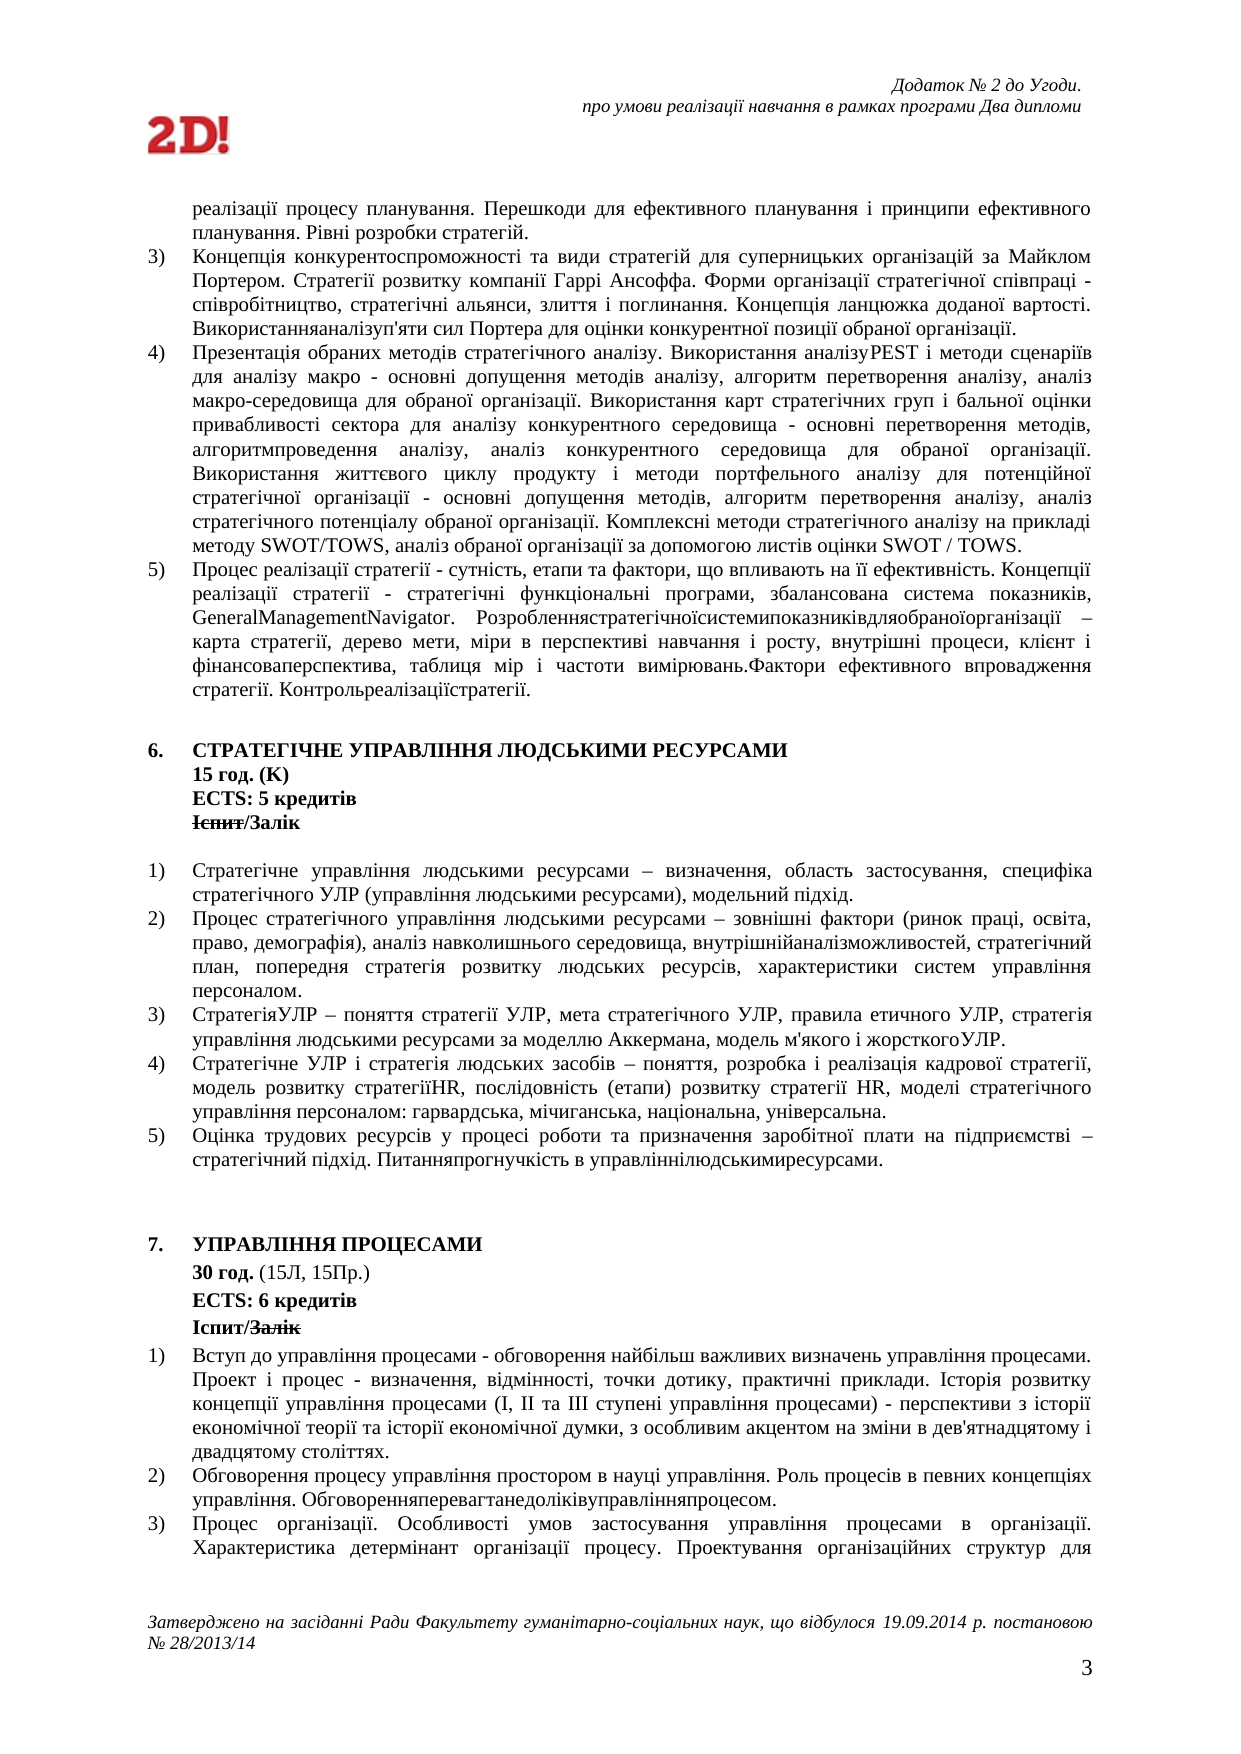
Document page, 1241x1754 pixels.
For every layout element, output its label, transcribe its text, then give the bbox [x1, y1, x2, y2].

list Вступ до управління процесами - обговорення найбільш важливих визначень управління процесами. Проект і процес - визначення, відмінності, точки дотику, практичні приклади. Історія розвитку концепції управління процесами (I, II та III ступені управління процесами) - перспективи з історії економічної теорії та історії економічної думки, з особливим акцентом на зміни в дев'ятнадцятому і двадцятому століттях. [148, 1343, 1092, 1463]
list Процес реалізації стратегії - сутність, етапи та фактори, що впливають на її ефективність. Концепції реалізації стратегії - стратегічні функціональні програми, збалансована система показників, GeneralManagementNavigator. Розробленнястратегічноїсистемипоказниківдляобраноїорганізації – карта стратегії, дерево мети, міри в перспективі навчання і росту, внутрішні процеси, клієнт і фінансоваперспектива, таблиця мір і частоти вимірювань.Фактори ефективного впровадження стратегії. Контрольреалізаціїстратегії. [148, 557, 1092, 701]
list Стратегічне управління людськими ресурсами – визначення, область застосування, специфіка стратегічного УЛР (управління людськими ресурсами), модельний підхід. [148, 858, 1092, 906]
list Презентація обраних методів стратегічного аналізу. Використання аналізуPEST і методи сценаріїв для аналізу макро - основні допущення методів аналізу, алгоритм перетворення аналізу, аналіз макро-середовища для обраної організації. Використання карт стратегічних груп і бальної оцінки привабливості сектора для аналізу конкурентного середовища - основні перетворення методів, алгоритмпроведення аналізу, аналіз конкурентного середовища для обраної організації. Використання життєвого циклу продукту і методи портфельного аналізу для потенційної стратегічної організації - основні допущення методів, алгоритм перетворення аналізу, аналіз стратегічного потенціалу обраної організації. Комплексні методи стратегічного аналізу на прикладі методу SWOT/TOWS, аналіз обраної організації за допомогою листів оцінки SWOT / TOWS. [148, 340, 1092, 557]
picture [147, 116, 231, 156]
list Іспит/Залік [192, 810, 1092, 834]
list Оцінка трудових ресурсів у процесі роботи та призначення заробітної плати на підприємстві – стратегічний підхід. Питанняпрогнучкість в управліннілюдськимиресурсами. [148, 1123, 1092, 1171]
list Стратегічне УЛР і стратегія людських засобів – поняття, розробка і реалізація кадрової стратегії, модель розвитку стратегіїHR, послідовність (етапи) розвитку стратегії HR, моделі стратегічного управління персоналом: гарвардська, мічиганська, національна, універсальна. [148, 1051, 1092, 1123]
list УПРАВЛІННЯ ПРОЦЕСАМИ [148, 1232, 1092, 1256]
text ECTS: 6 кредитів [192, 1288, 1092, 1312]
text 30 год. (15Л, 15Пр.) [192, 1260, 1092, 1284]
list СтратегіяУЛР – поняття стратегії УЛР, мета стратегічного УЛР, правила етичного УЛР, стратегія управління людськими ресурсами за моделлю Аккермана, модель м'якого і жорсткогоУЛР. [148, 1002, 1092, 1051]
list 15 год. (K) [192, 762, 1092, 786]
list Обговорення процесу управління простором в науці управління. Роль процесів в певних концепціях управління. Обговоренняперевагтанедоліківуправлінняпроцесом. [148, 1463, 1092, 1511]
list Процес стратегічного управління людськими ресурсами – зовнішні фактори (ринок праці, освіта, право, демографія), аналіз навколишнього середовища, внутрішнійаналізможливостей, стратегічний план, попередня стратегія розвитку людських ресурсів, характеристики систем управління персоналом. [148, 906, 1092, 1002]
list СТРАТЕГІЧНЕ УПРАВЛІННЯ ЛЮДСЬКИМИ РЕСУРСАМИ [148, 738, 1092, 762]
list ECTS: 5 кредитів [192, 786, 1092, 810]
text Іспит/Залік [192, 1315, 1092, 1339]
list Концепція конкурентоспроможності та види стратегій для суперницьких організацій за Майклом Портером. Стратегії розвитку компанії Гаррі Ансоффа. Форми організації стратегічної співпраці - співробітництво, стратегічні альянси, злиття і поглинання. Концепція ланцюжка доданої вартості. Використанняаналізуп'яти сил Портера для оцінки конкурентної позиції обраної організації. [148, 244, 1092, 340]
